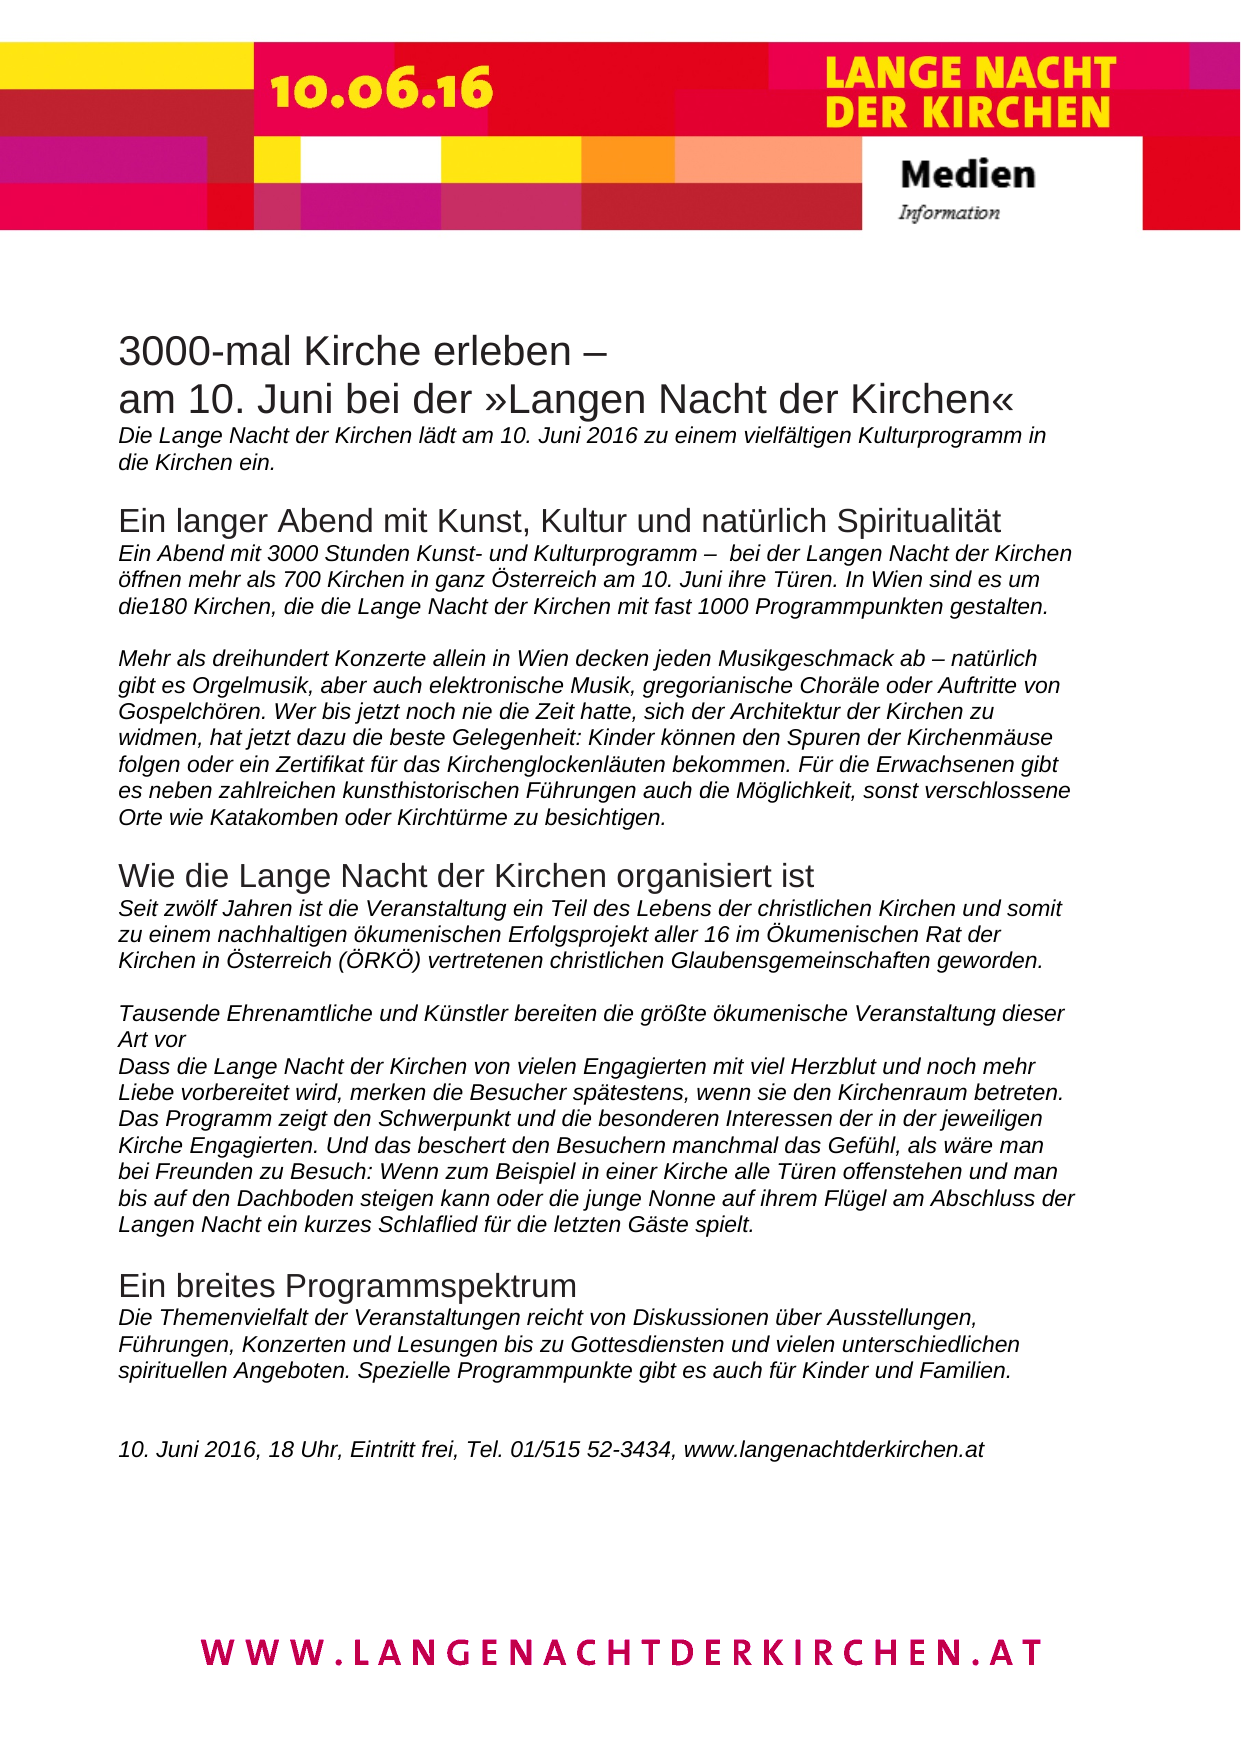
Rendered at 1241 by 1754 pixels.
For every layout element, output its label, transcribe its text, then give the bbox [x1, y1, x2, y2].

text Ein breites Programmspektrum Die Themenvielfalt der Veranstaltungen reicht von Diskussionen über Ausstellungen, Führungen, Konzerten und Lesungen bis zu Gottesdiensten und vielen unterschiedlichen spirituellen Angeboten. Spezielle Programmpunkte gibt es auch für Kinder und Familien. [118, 1266, 1078, 1383]
text Tausende Ehrenamtliche und Künstler bereiten die größte ökumenische Veranstaltung dieser Art vor [118, 1000, 1078, 1053]
picture [0, 1630, 1241, 1691]
text 10. Juni 2016, 18 Uhr, Eintritt frei, Tel. 01/515 52-3434, www.langenachtderkirchen.at [118, 1436, 1078, 1491]
picture [0, 21, 1241, 279]
text Wie die Lange Nacht der Kirchen organisiert ist [118, 856, 1078, 894]
text 3000-mal Kirche erleben – am 10. Juni bei der »Langen Nacht der Kirchen« Die Lange Nacht der Kirchen lädt am 10. Juni 2016 zu einem vielfältigen Kulturprogramm in die Kirchen ein. [118, 169, 1078, 475]
text Dass die Lange Nacht der Kirchen von vielen Engagierten mit viel Herzblut und noch mehr Liebe vorbereitet wird, merken die Besucher spätestens, wenn sie den Kirchenraum betreten. Das Programm zeigt den Schwerpunkt und die besonderen Interessen der in der jeweiligen Kirche Engagierten. Und das beschert den Besuchern manchmal das Gefühl, als wäre man bei Freunden zu Besuch: Wenn zum Beispiel in einer Kirche alle Türen offenstehen und man bis auf den Dachboden steigen kann oder die junge Nonne auf ihrem Flügel am Abschluss der Langen Nacht ein kurzes Schlaflied für die letzten Gäste spielt. [118, 1053, 1078, 1266]
text Mehr als dreihundert Konzerte allein in Wien decken jeden Musikgeschmack ab – natürlich gibt es Orgelmusik, aber auch elektronische Musik, gregorianische Choräle oder Auftritte von Gospelchören. Wer bis jetzt noch nie die Zeit hatte, sich der Architektur der Kirchen zu widmen, hat jetzt dazu die beste Gelegenheit: Kinder können den Spuren der Kirchenmäuse folgen oder ein Zertifikat für das Kirchenglockenläuten bekommen. Für die Erwachsenen gibt es neben zahlreichen kunsthistorischen Führungen auch die Möglichkeit, sonst verschlossene Orte wie Katakomben oder Kirchtürme zu besichtigen. [118, 645, 1078, 830]
text Seit zwölf Jahren ist die Veranstaltung ein Teil des Lebens der christlichen Kirchen und somit zu einem nachhaltigen ökumenischen Erfolgsprojekt aller 16 im Ökumenischen Rat der Kirchen in Österreich (ÖRKÖ) vertretenen christlichen Glaubensgemeinschaften geworden. [118, 894, 1078, 974]
text Ein langer Abend mit Kunst, Kultur und natürlich Spiritualität Ein Abend mit 3000 Stunden Kunst- und Kulturprogramm – bei der Langen Nacht der Kirchen öffnen mehr als 700 Kirchen in ganz Österreich am 10. Juni ihre Türen. In Wien sind es um die180 Kirchen, die die Lange Nacht der Kirchen mit fast 1000 Programmpunkten gestalten. [118, 501, 1078, 619]
